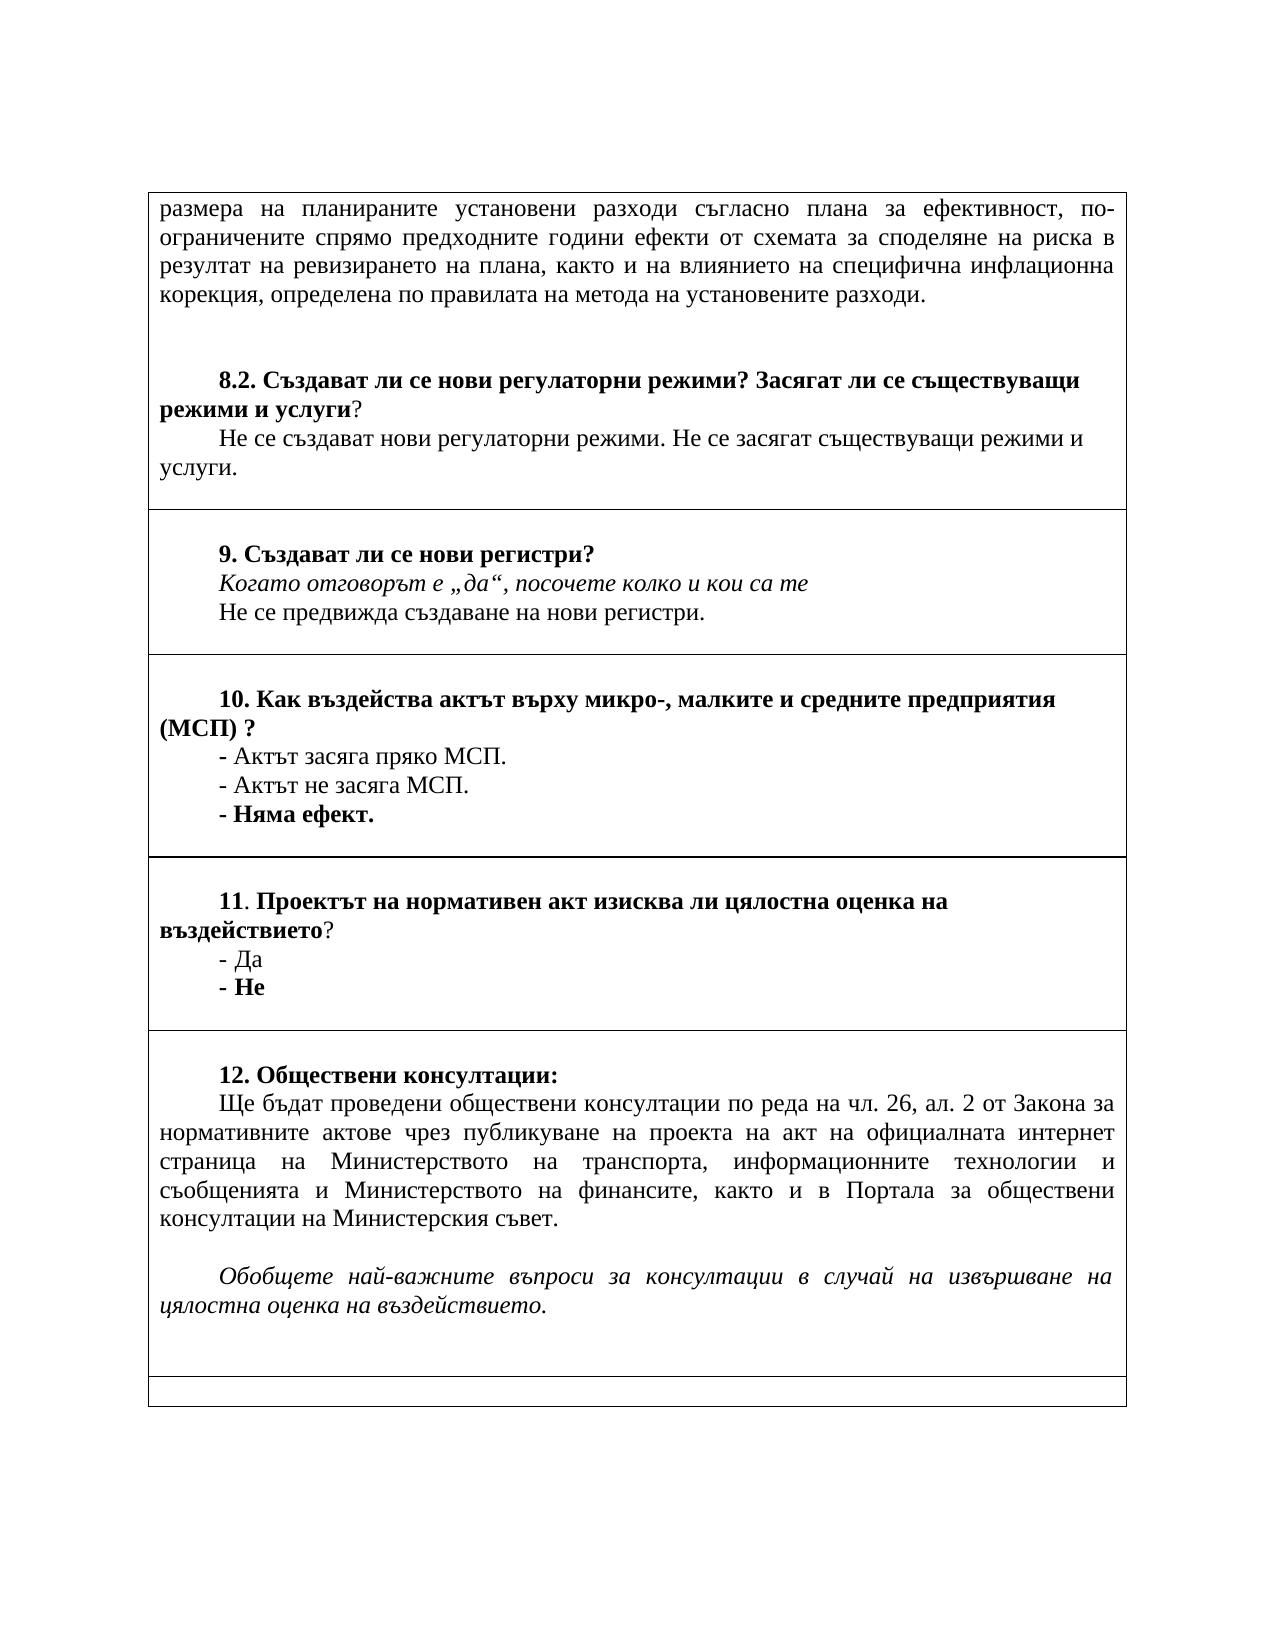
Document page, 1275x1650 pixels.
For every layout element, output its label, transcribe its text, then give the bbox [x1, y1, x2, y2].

table_cell 11. Проектът на нормативен акт изисква ли цялостна оценка на въздействието? Да Не [149, 858, 1126, 1030]
table_cell 12. Обществени консултации: Ще бъдат проведени обществени консултации по реда на чл. 26, ал. 2 от Закона за нормативните актове чрез публикуване на проекта на акт на официалната интернет страница на Министерството на транспорта, информационните технологии и съобщенията и Министерството на финансите, както и в Портала за обществени консултации на Министерския съвет. Обобщете най-важните въпроси за консултации в случай на извършване на цялостна оценка на въздействието. [149, 1031, 1126, 1376]
table_cell [149, 1377, 1126, 1406]
table_cell 10. Как въздейства актът върху микро-, малките и средните предприятия (МСП) ? - Актът засяга пряко МСП. - Актът не засяга МСП. - Няма ефект. [149, 655, 1126, 856]
table_cell 9. Създават ли се нови регистри? Когато отговорът е „да“, посочете колко и кои са те Не се предвижда създаване на нови регистри. [149, 510, 1126, 654]
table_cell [149, 193, 1126, 509]
